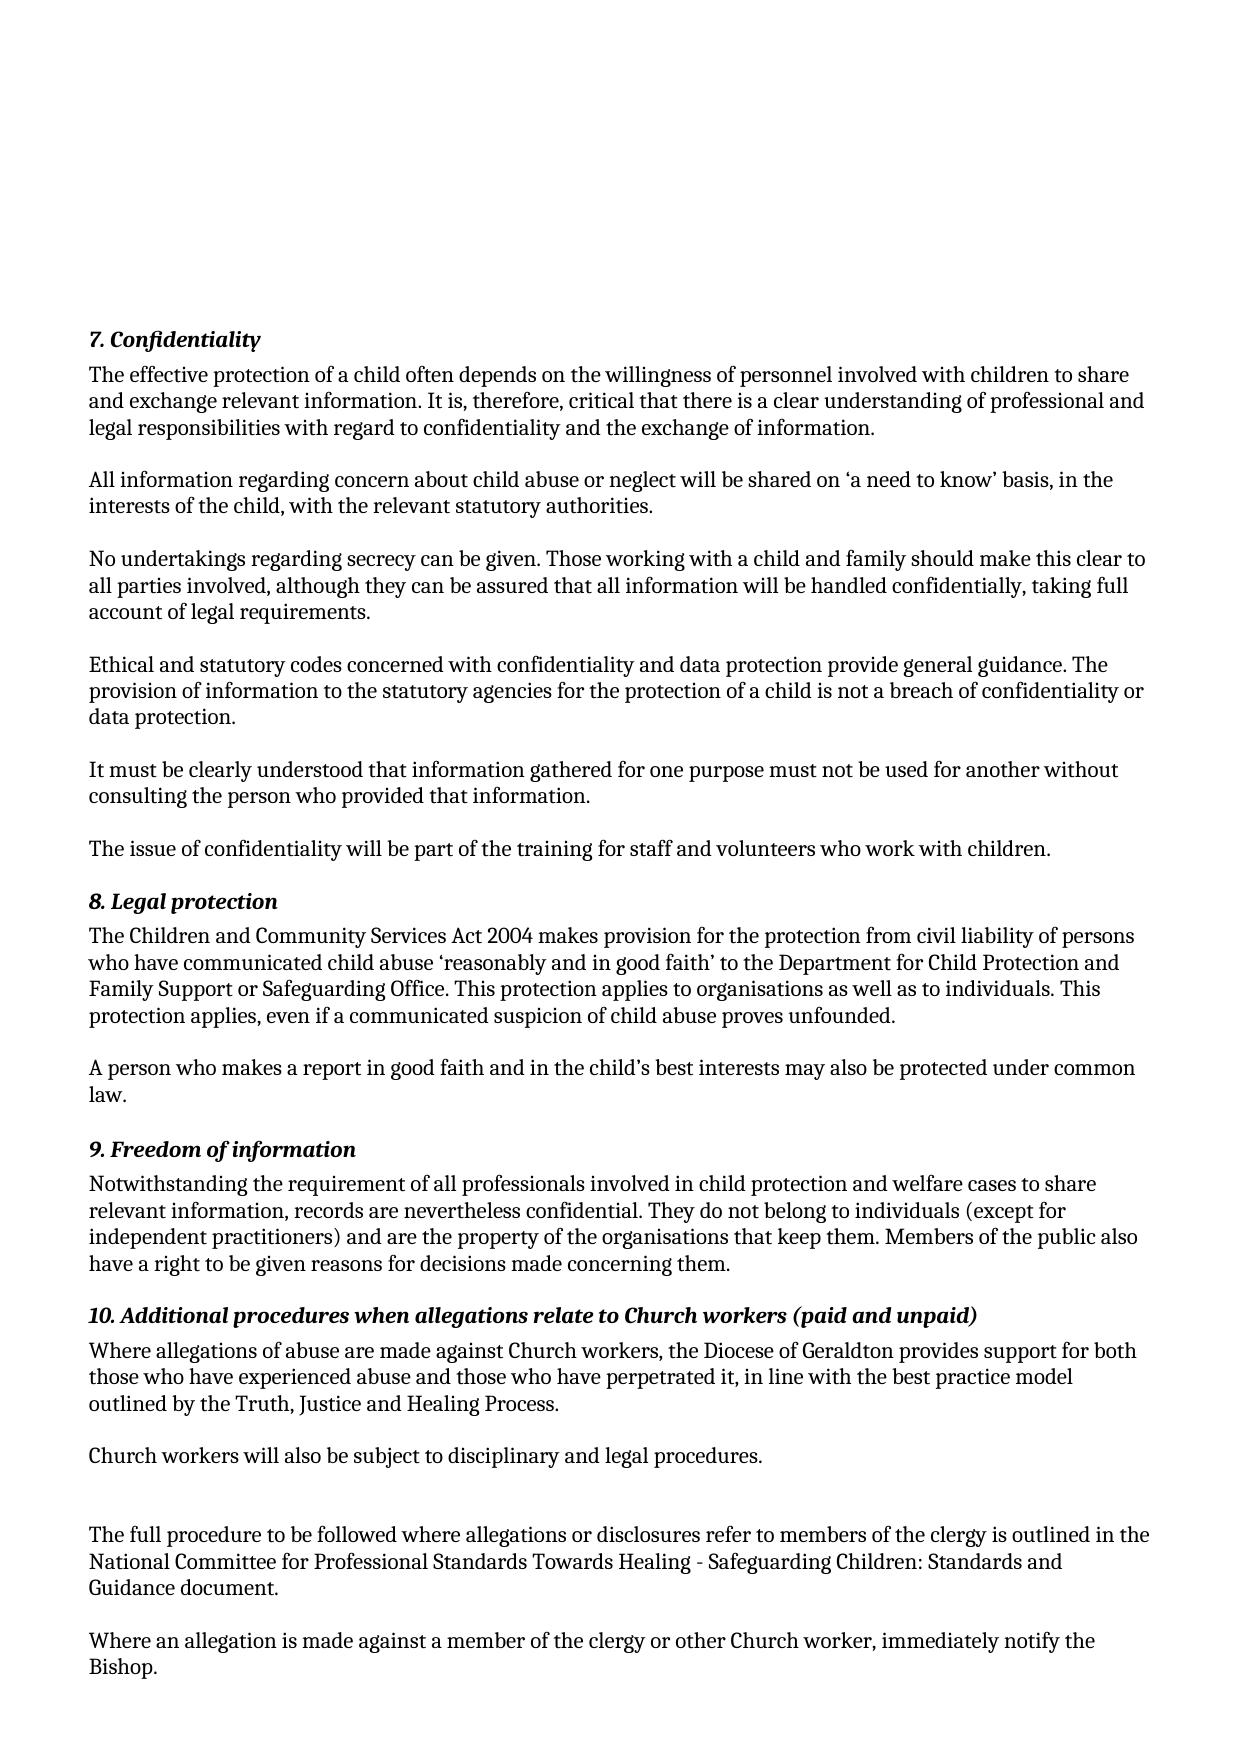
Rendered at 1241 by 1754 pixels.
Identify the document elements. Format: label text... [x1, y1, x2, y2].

text 10. Additional procedures when allegations relate to Church workers (paid and unpaid) [89, 1303, 1152, 1329]
text Where allegations of abuse are made against Church workers, the Diocese of Geraldton provides support for both those who have experienced abuse and those who have perpetrated it, in line with the best practice model outlined by the Truth, Justice and Healing Process. [89, 1338, 1152, 1417]
text Ethical and statutory codes concerned with confidentiality and data protection provide general guidance. The provision of information to the statutory agencies for the protection of a child is not a breach of confidentiality or data protection. [89, 651, 1152, 731]
text It must be clearly understood that information gathered for one purpose must not be used for another without consulting the person who provided that information. [89, 757, 1152, 809]
text Where an allegation is made against a member of the clergy or other Church worker, immediately notify the Bishop. [89, 1628, 1152, 1680]
text The issue of confidentiality will be part of the training for staff and volunteers who work with children. [89, 836, 1152, 862]
text The Children and Community Services Act 2004 makes provision for the protection from civil liability of persons who have communicated child abuse ‘reasonably and in good faith’ to the Department for Child Protection and Family Support or Safeguarding Office. This protection applies to organisations as well as to individuals. This protection applies, even if a communicated suspicion of child abuse proves unfounded. [89, 923, 1152, 1029]
text Church workers will also be subject to disciplinary and legal procedures. [89, 1443, 1152, 1469]
text 9. Freedom of information [89, 1137, 1152, 1163]
text A person who makes a report in good faith and in the child’s best interests may also be protected under common law. [89, 1055, 1152, 1108]
text The full procedure to be followed where allegations or disclosures refer to members of the clergy is outlined in the National Committee for Professional Standards Towards Healing - Safeguarding Children: Standards and Guidance document. [89, 1522, 1152, 1601]
text 8. Legal protection [89, 889, 1152, 915]
text 7. Confidentiality [89, 327, 1152, 353]
text Notwithstanding the requirement of all professionals involved in child protection and welfare cases to share relevant information, records are nevertheless confidential. They do not belong to individuals (except for independent practitioners) and are the property of the organisations that keep them. Members of the public also have a right to be given reasons for decisions made concerning them. [89, 1171, 1152, 1277]
text All information regarding concern about child abuse or neglect will be shared on ‘a need to know’ basis, in the interests of the child, with the relevant statutory authorities. [89, 467, 1152, 520]
text The effective protection of a child often depends on the willingness of personnel involved with children to share and exchange relevant information. It is, therefore, critical that there is a clear understanding of professional and legal responsibilities with regard to confidentiality and the exchange of information. [89, 362, 1152, 441]
text No undertakings regarding secrecy can be given. Those working with a child and family should make this clear to all parties involved, although they can be assured that all information will be handled confidentially, taking full account of legal requirements. [89, 546, 1152, 625]
